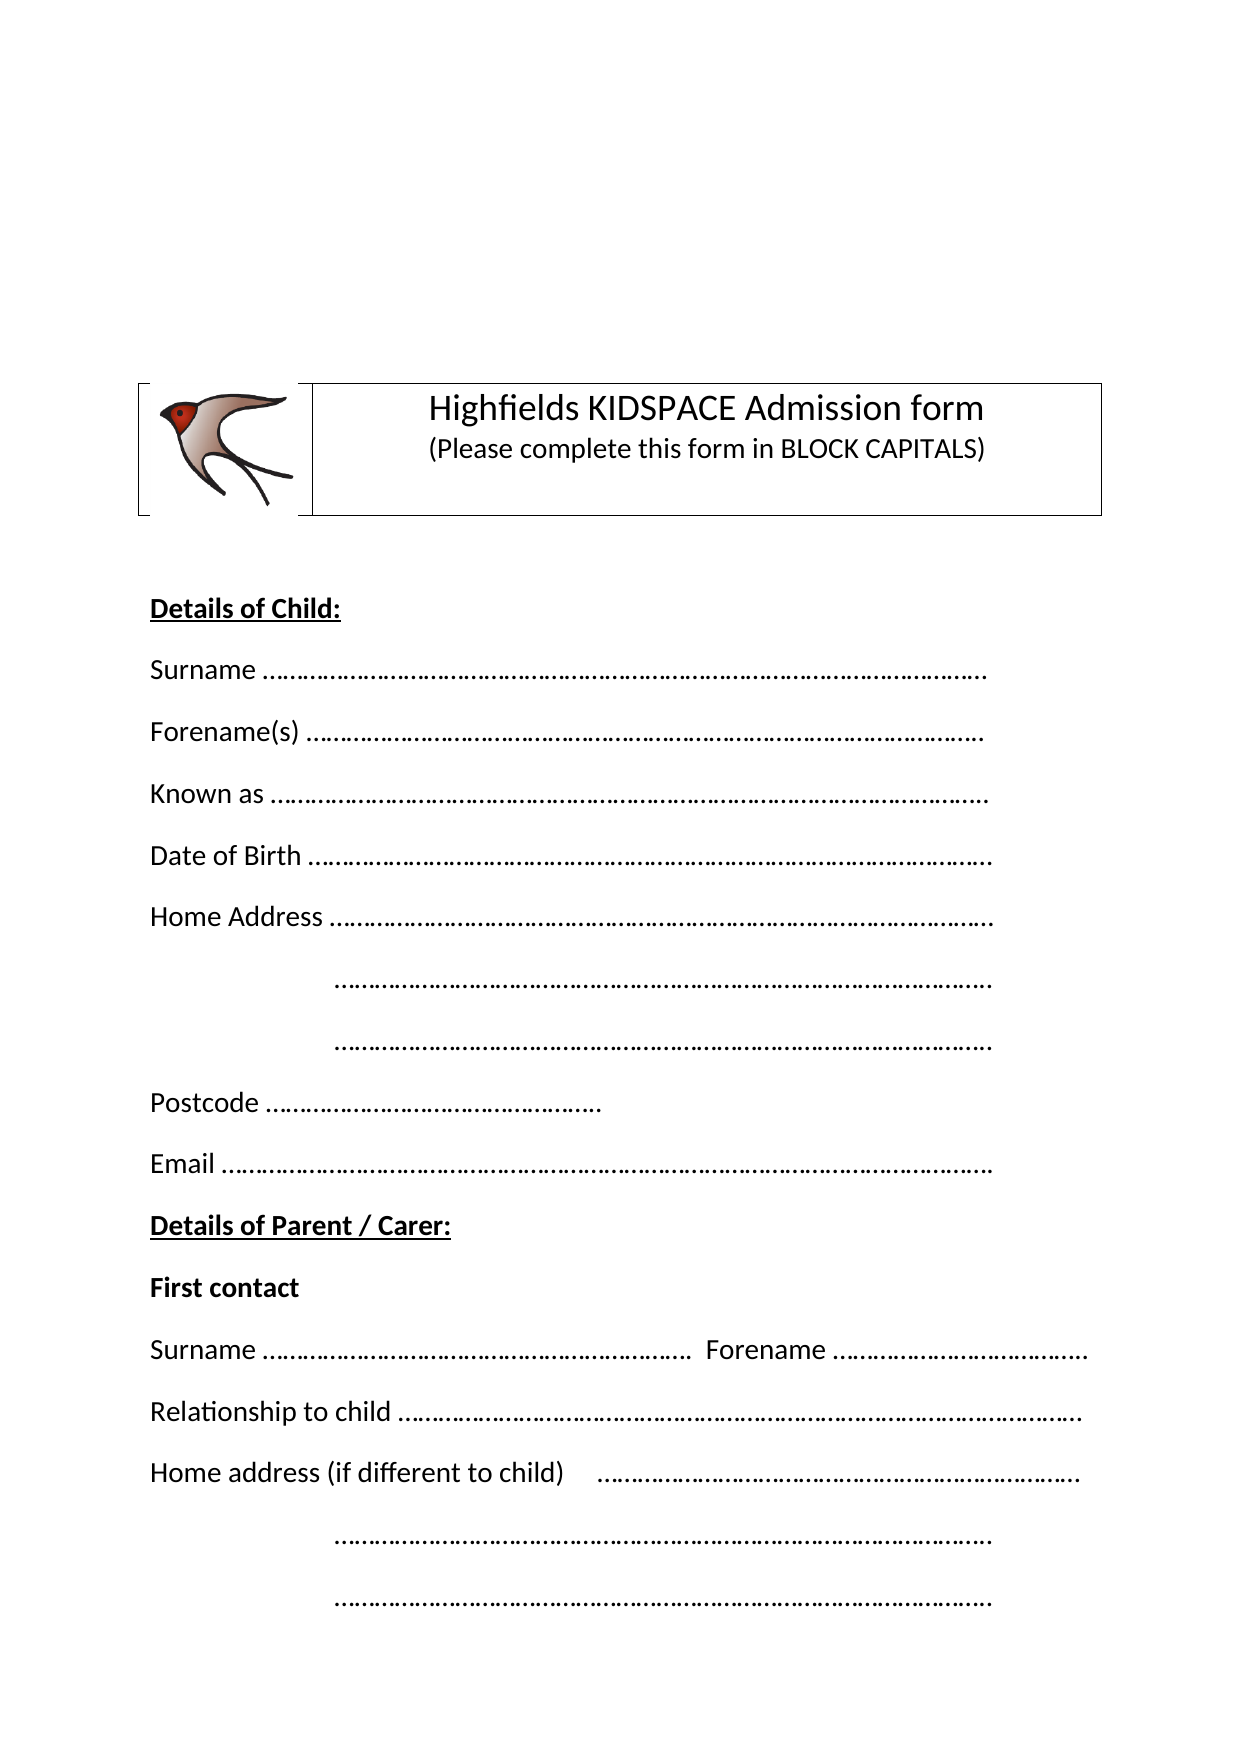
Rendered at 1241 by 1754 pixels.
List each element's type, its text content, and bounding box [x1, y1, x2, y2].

text …………………………………………………………………………………….. [150, 1022, 1090, 1058]
text Forename(s) ……………………………………………………………………………………….. [150, 713, 1090, 749]
text Postcode ………………………………………….. [150, 1084, 1090, 1119]
text Details of Child: [150, 590, 1090, 625]
text …………………………………………………………………………………….. [150, 960, 1090, 996]
text …………………………………………………………………………………….. [150, 1578, 1090, 1614]
text Relationship to child ………………………………………………………………………………………… [150, 1393, 1090, 1428]
text Date of Birth ………………………………………………………………………………………… [150, 837, 1090, 872]
text …………………………………………………………………………………….. [150, 1516, 1090, 1552]
text Home address (if different to child) ……………………………………………………………… [150, 1454, 1090, 1490]
text Surname ………………………………………………………. Forename ……………………………….. [150, 1331, 1090, 1367]
text Details of Parent / Carer: [150, 1207, 1090, 1243]
table_header [139, 384, 150, 515]
text Known as …………………………………………………………………………………………….. [150, 775, 1090, 811]
table_header [298, 384, 312, 515]
text Email ……………………………………………………………………………………………………. [150, 1146, 1090, 1181]
picture [150, 383, 298, 516]
table_header Highfields KIDSPACE Admission form (Please complete this form in BLOCK CAPITALS) [313, 384, 1101, 515]
text Home Address ……………………………………………………………………………………… [150, 898, 1090, 934]
text First contact [150, 1269, 1090, 1305]
text Surname ……………………………………………………………………………………………… [150, 651, 1090, 687]
